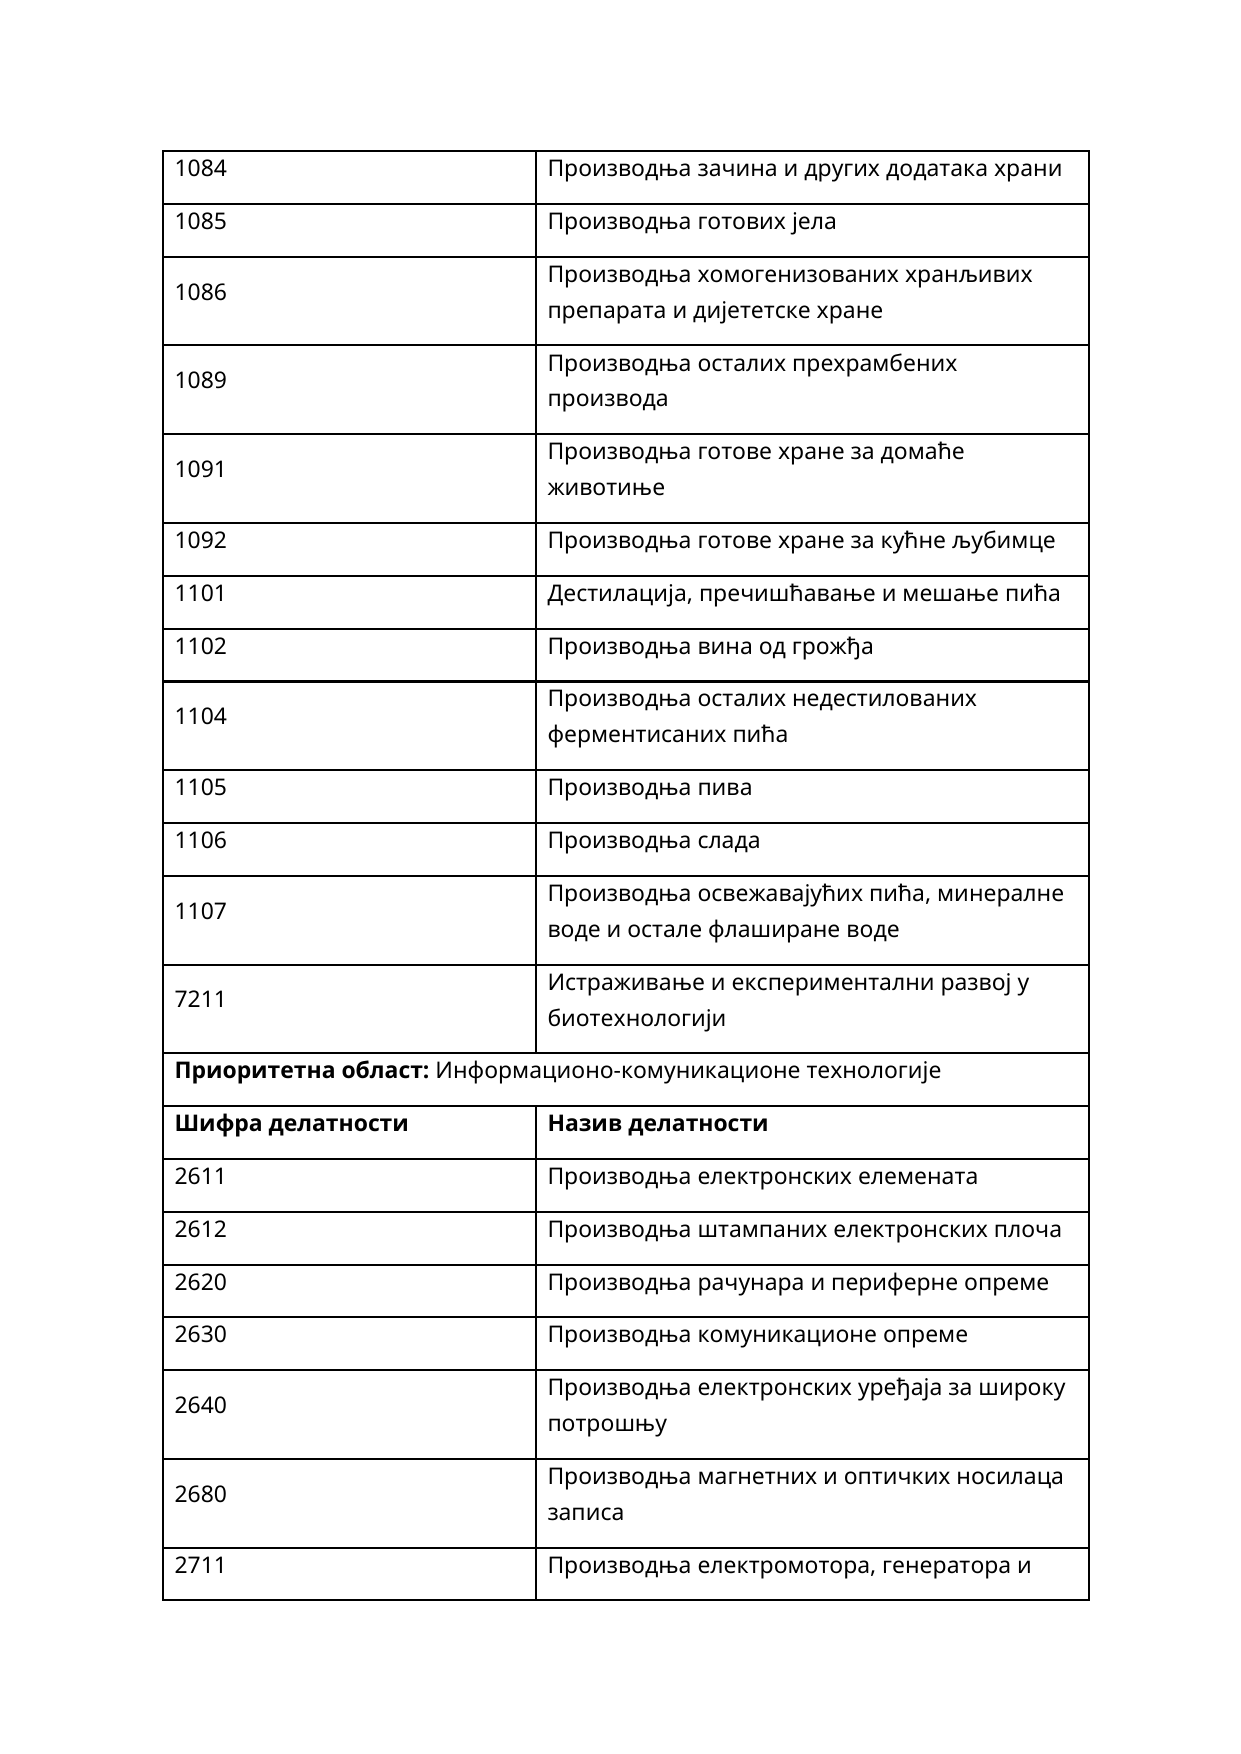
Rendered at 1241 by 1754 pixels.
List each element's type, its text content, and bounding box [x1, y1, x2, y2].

table_cell 2680 [164, 1460, 535, 1547]
table_cell Производња зачина и других додатака храни [537, 152, 1088, 203]
table_cell Производња хомогенизованих хранљивих препарата и дијететске хране [537, 258, 1088, 344]
table_cell Производња осталих недестилованих ферментисаних пића [537, 683, 1088, 769]
table_cell 2611 [164, 1160, 535, 1211]
table_cell 2640 [164, 1371, 535, 1458]
table_cell Дестилација, пречишћавање и мешање пића [537, 577, 1088, 627]
table_cell Производња освежавајућих пића, минералне воде и остале флаширане воде [537, 877, 1088, 963]
table_cell Производња рачунара и периферне опреме [537, 1266, 1088, 1316]
table_cell Производња готове хране за домаће животиње [537, 435, 1088, 522]
table_cell 2612 [164, 1213, 535, 1263]
table_cell 1106 [164, 824, 535, 875]
table_cell 2711 [164, 1549, 535, 1599]
table_cell 1101 [164, 577, 535, 627]
table_cell Шифра делатности [164, 1107, 535, 1158]
table_cell 1091 [164, 435, 535, 522]
table_cell Производња готових јела [537, 205, 1088, 256]
table_cell 1085 [164, 205, 535, 256]
table_cell 1086 [164, 258, 535, 344]
table_cell Производња пива [537, 771, 1088, 822]
table_cell Производња комуникационе опреме [537, 1318, 1088, 1369]
table_cell Производња слада [537, 824, 1088, 875]
table_cell Производња електронских уређаја за широку потрошњу [537, 1371, 1088, 1458]
table_cell 1104 [164, 683, 535, 769]
table_cell Производња електронских елемената [537, 1160, 1088, 1211]
table_cell 1105 [164, 771, 535, 822]
table_cell 7211 [164, 966, 535, 1052]
table_cell Назив делатности [537, 1107, 1088, 1158]
table_cell Производња вина од грожђа [537, 630, 1088, 680]
table_cell 1107 [164, 877, 535, 963]
table_cell 2620 [164, 1266, 535, 1316]
table_cell Производња штампаних електронских плоча [537, 1213, 1088, 1263]
table_cell 2630 [164, 1318, 535, 1369]
table_cell Производња готове хране за кућне љубимце [537, 524, 1088, 575]
table_cell 1092 [164, 524, 535, 575]
table_cell Производња осталих прехрамбених производа [537, 346, 1088, 433]
table_cell Истраживање и експериментални развој у биотехнологији [537, 966, 1088, 1052]
table_cell 1089 [164, 346, 535, 433]
table_cell Производња магнетних и оптичких носилаца записа [537, 1460, 1088, 1547]
table_cell Приоритетна област: Информационо-комуникационе технологије [164, 1054, 1088, 1105]
table_cell 1084 [164, 152, 535, 203]
table_cell 1102 [164, 630, 535, 680]
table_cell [537, 1549, 1088, 1599]
